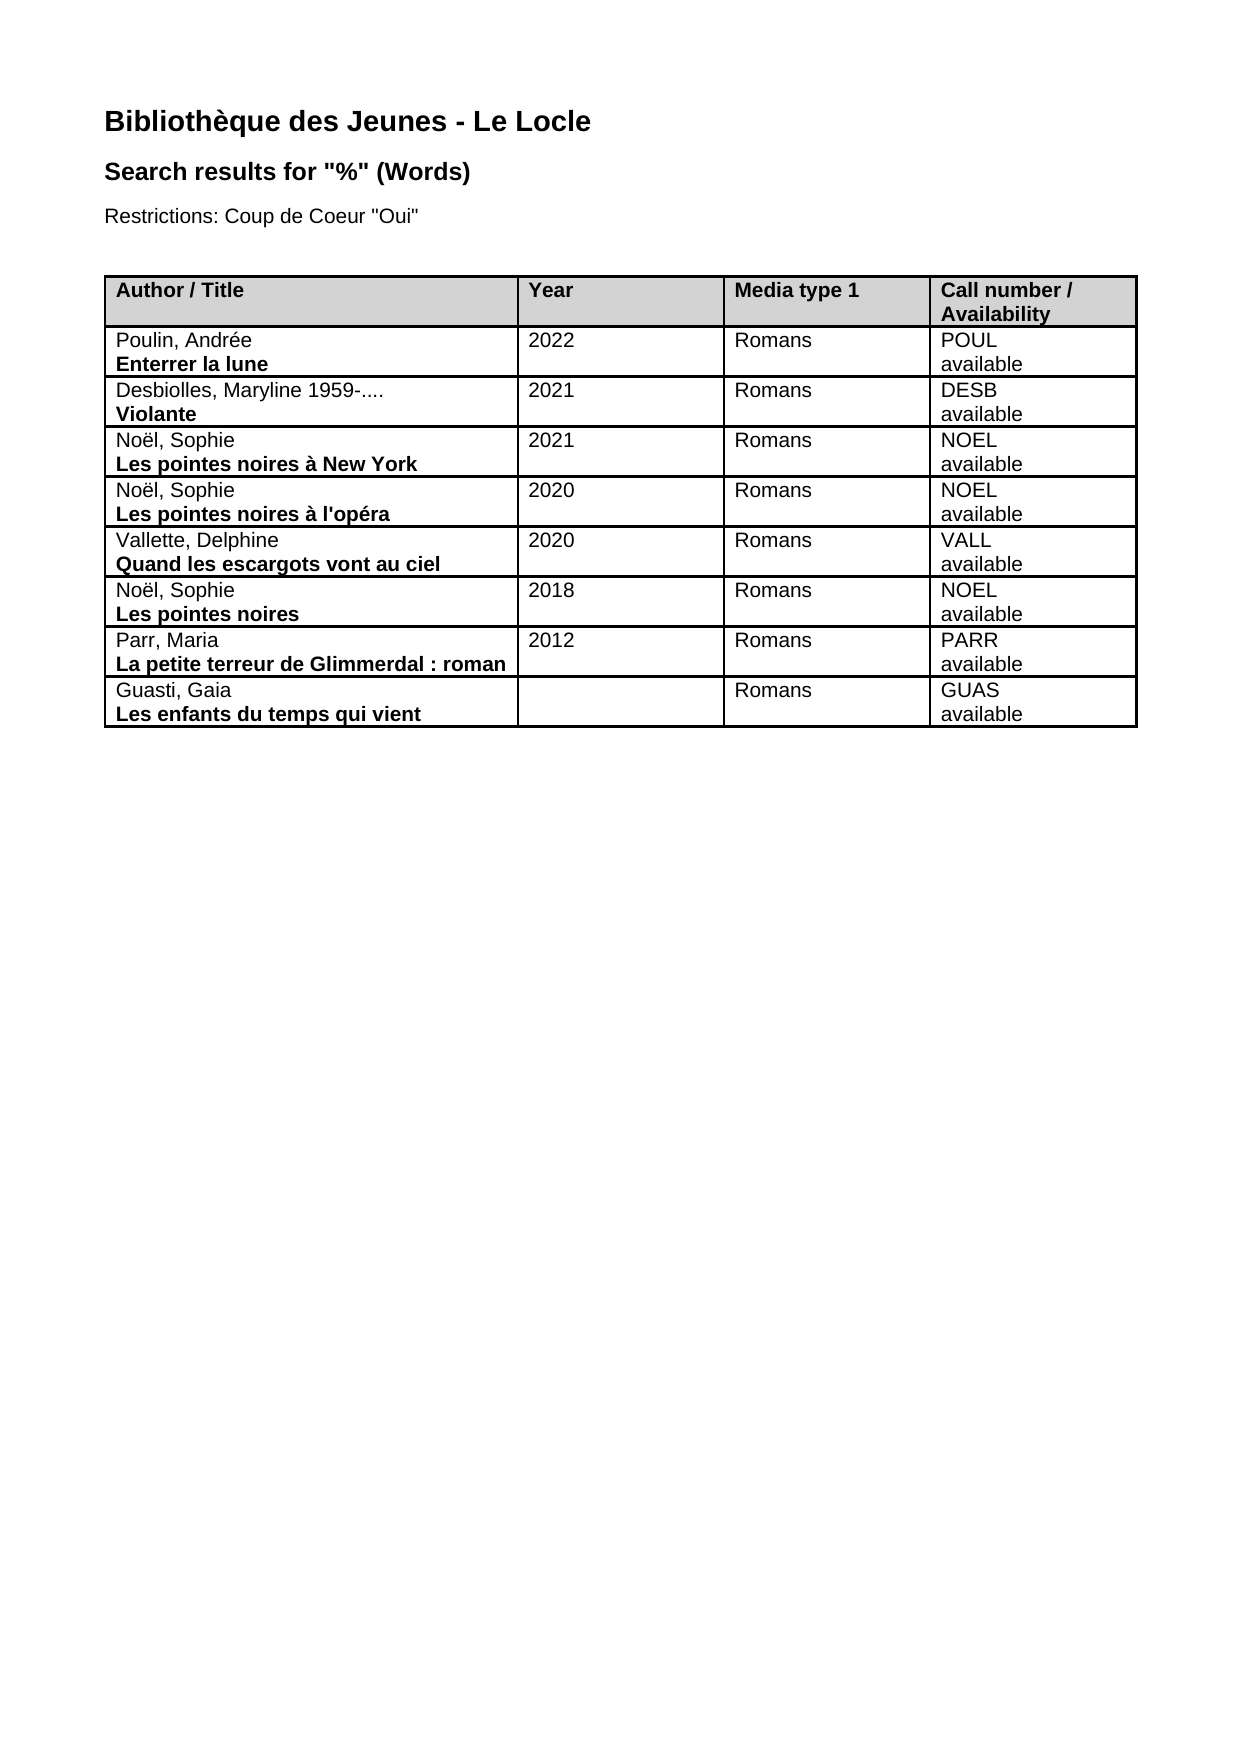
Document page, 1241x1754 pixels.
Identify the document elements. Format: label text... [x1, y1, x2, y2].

table_cell Romans [725, 428, 929, 475]
table_cell NOEL available [931, 578, 1135, 625]
table_cell POUL available [931, 328, 1135, 375]
table_cell Romans [725, 328, 929, 375]
table_cell 2018 [519, 578, 723, 625]
table_cell Poulin, Andrée Enterrer la lune [106, 328, 517, 375]
table_header Author / Title [106, 278, 517, 325]
table_cell GUAS available [931, 678, 1135, 725]
text Restrictions: Coup de Coeur "Oui" [104, 204, 1136, 228]
table_cell Romans [725, 528, 929, 575]
table_cell Guasti, Gaia Les enfants du temps qui vient [106, 678, 517, 725]
table_cell 2021 [519, 428, 723, 475]
table_header Media type 1 [725, 278, 929, 325]
table_cell Noël, Sophie Les pointes noires à l'opéra [106, 478, 517, 525]
table_cell DESB available [931, 378, 1135, 425]
table_cell Noël, Sophie Les pointes noires [106, 578, 517, 625]
table_cell NOEL available [931, 428, 1135, 475]
table_cell NOEL available [931, 478, 1135, 525]
table_cell 2012 [519, 628, 723, 675]
table_cell Parr, Maria La petite terreur de Glimmerdal : roman [106, 628, 517, 675]
table_cell Romans [725, 578, 929, 625]
table_cell 2020 [519, 478, 723, 525]
table_cell PARR available [931, 628, 1135, 675]
table_cell Romans [725, 378, 929, 425]
table_cell Noël, Sophie Les pointes noires à New York [106, 428, 517, 475]
table_cell Romans [725, 628, 929, 675]
table_cell Romans [725, 678, 929, 725]
table_header Year [519, 278, 723, 325]
table_cell VALL available [931, 528, 1135, 575]
table_cell [519, 678, 723, 725]
table_cell 2022 [519, 328, 723, 375]
text Bibliothèque des Jeunes - Le Locle [104, 104, 1136, 138]
table_cell Desbiolles, Maryline 1959-.... Violante [106, 378, 517, 425]
table_cell Romans [725, 478, 929, 525]
table_cell 2021 [519, 378, 723, 425]
table_header Call number / Availability [931, 278, 1135, 325]
text Search results for "%" (Words) [104, 156, 1136, 185]
table_cell Vallette, Delphine Quand les escargots vont au ciel [106, 528, 517, 575]
table_cell 2020 [519, 528, 723, 575]
